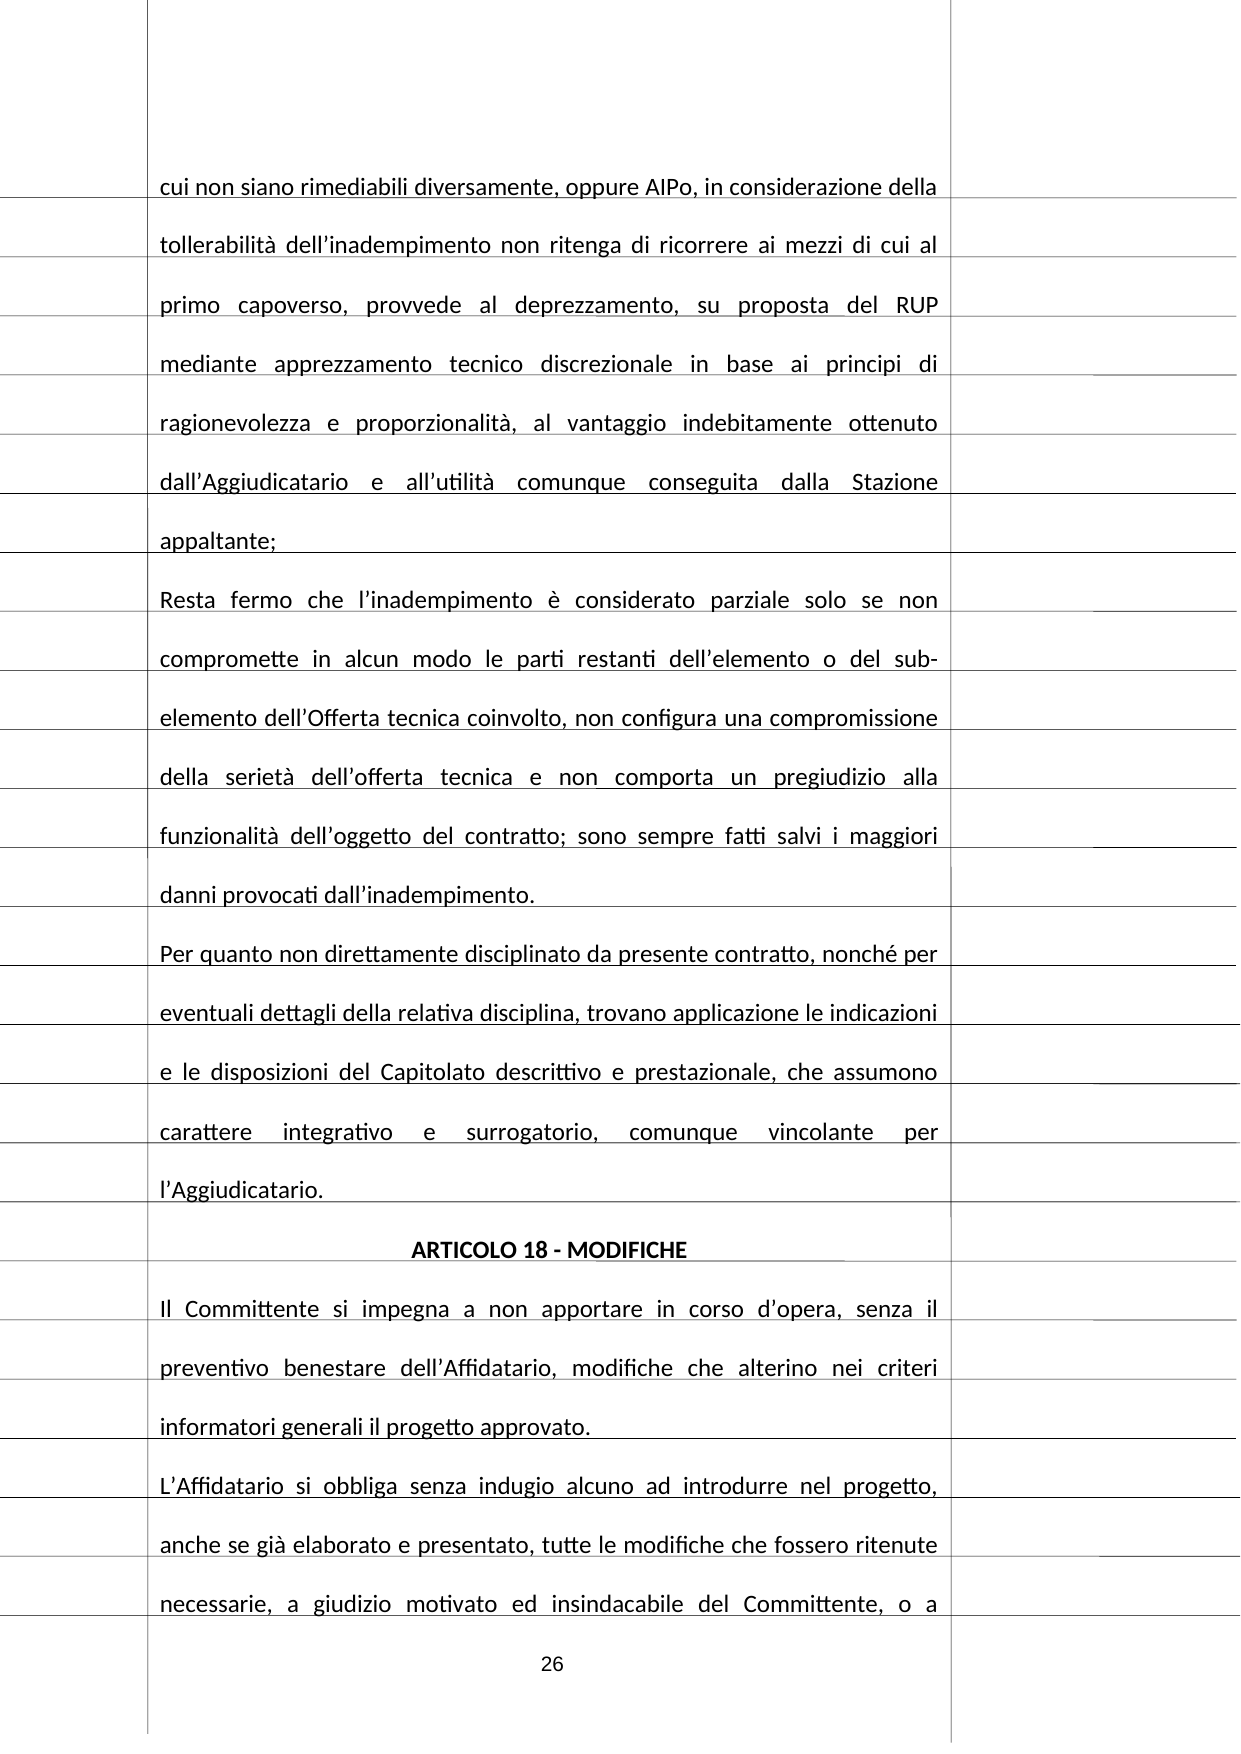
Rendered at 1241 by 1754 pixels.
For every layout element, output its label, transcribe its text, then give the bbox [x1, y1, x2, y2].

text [159, 1447, 939, 1624]
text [159, 148, 939, 561]
text Il Committente si impegna a non apportare in corso d’opera, senza il preventivo benestare dell’Affidatario, modifiche che alterino nei criteri informatori generali il progetto approvato. [159, 1270, 939, 1447]
text Resta fermo che l’inadempimento è considerato parziale solo se non compromette in alcun modo le parti restanti dell’elemento o del sub-elemento dell’Offerta tecnica coinvolto, non configura una compromissione della serietà dell’offerta tecnica e non comporta un pregiudizio alla funzionalità dell’oggetto del contratto; sono sempre fatti salvi i maggiori danni provocati dall’inadempimento. [159, 561, 939, 916]
text ARTICOLO 18 - MODIFICHE [159, 1211, 939, 1270]
text Per quanto non direttamente disciplinato da presente contratto, nonché per eventuali dettagli della relativa disciplina, trovano applicazione le indicazioni e le disposizioni del Capitolato descrittivo e prestazionale, che assumono carattere integrativo e surrogatorio, comunque vincolante per l’Aggiudicatario. [159, 916, 939, 1211]
